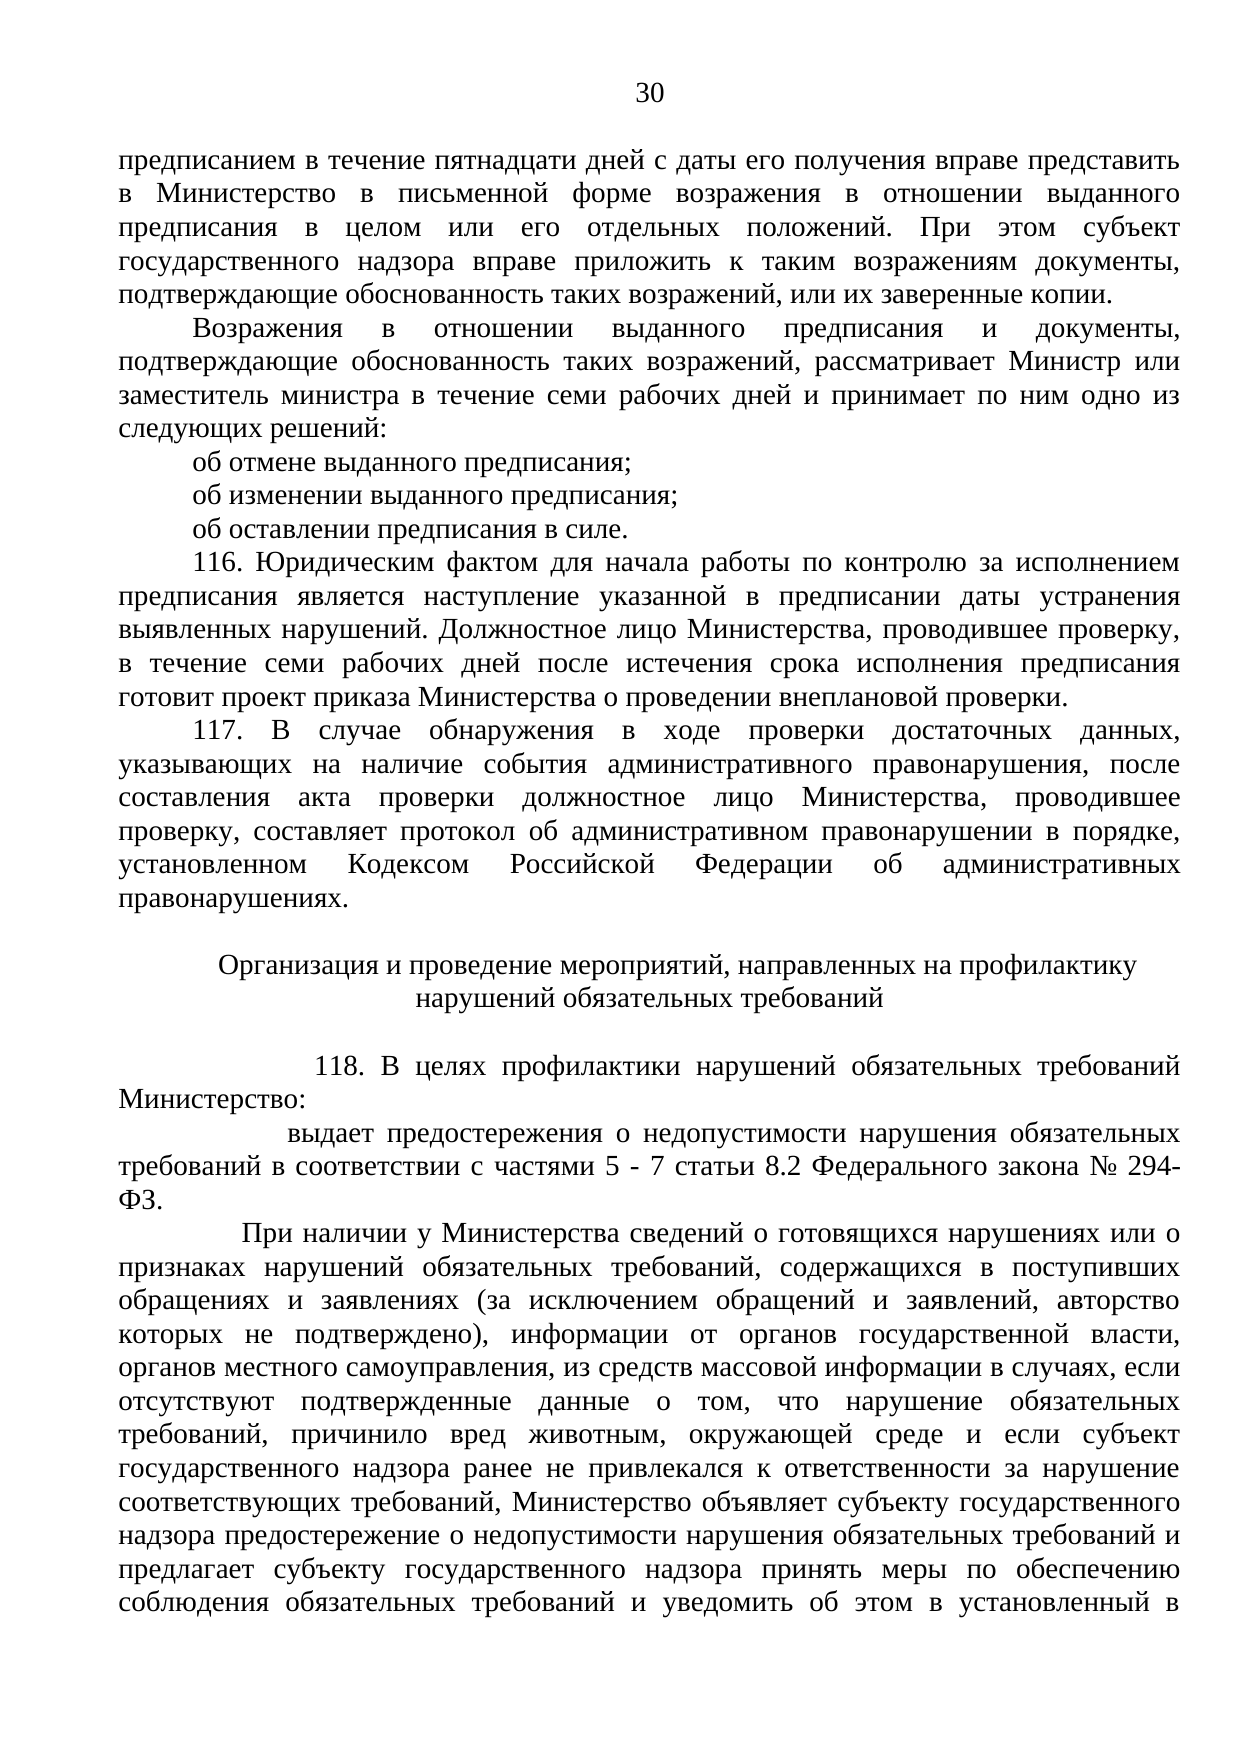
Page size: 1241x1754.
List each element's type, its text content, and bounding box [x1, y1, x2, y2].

text об отмене выданного предписания; [118, 444, 1181, 477]
text 118. В целях профилактики нарушений обязательных требований Министерство: [118, 1048, 1181, 1115]
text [118, 142, 1181, 310]
text Возражения в отношении выданного предписания и документы, подтверждающие обоснованность таких возражений, рассматривает Министр или заместитель министра в течение семи рабочих дней и принимает по ним одно из следующих решений: [118, 310, 1181, 444]
text 117. В случае обнаружения в ходе проверки достаточных данных, указывающих на наличие события административного правонарушения, после составления акта проверки должностное лицо Министерства, проводившее проверку, составляет протокол об административном правонарушении в порядке, установленном Кодексом Российской Федерации об административных правонарушениях. [118, 712, 1181, 913]
text выдает предостережения о недопустимости нарушения обязательных требований в соответствии с частями 5 - 7 статьи 8.2 Федерального закона № 294-ФЗ. [118, 1115, 1181, 1215]
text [118, 1215, 1181, 1618]
text 116. Юридическим фактом для начала работы по контролю за исполнением предписания является наступление указанной в предписании даты устранения выявленных нарушений. Должностное лицо Министерства, проводившее проверку, в течение семи рабочих дней после истечения срока исполнения предписания готовит проект приказа Министерства о проведении внеплановой проверки. [118, 544, 1181, 712]
text об изменении выданного предписания; [118, 477, 1181, 511]
text Организация и проведение мероприятий, направленных на профилактику нарушений обязательных требований [118, 947, 1181, 1014]
text об оставлении предписания в силе. [118, 511, 1181, 544]
